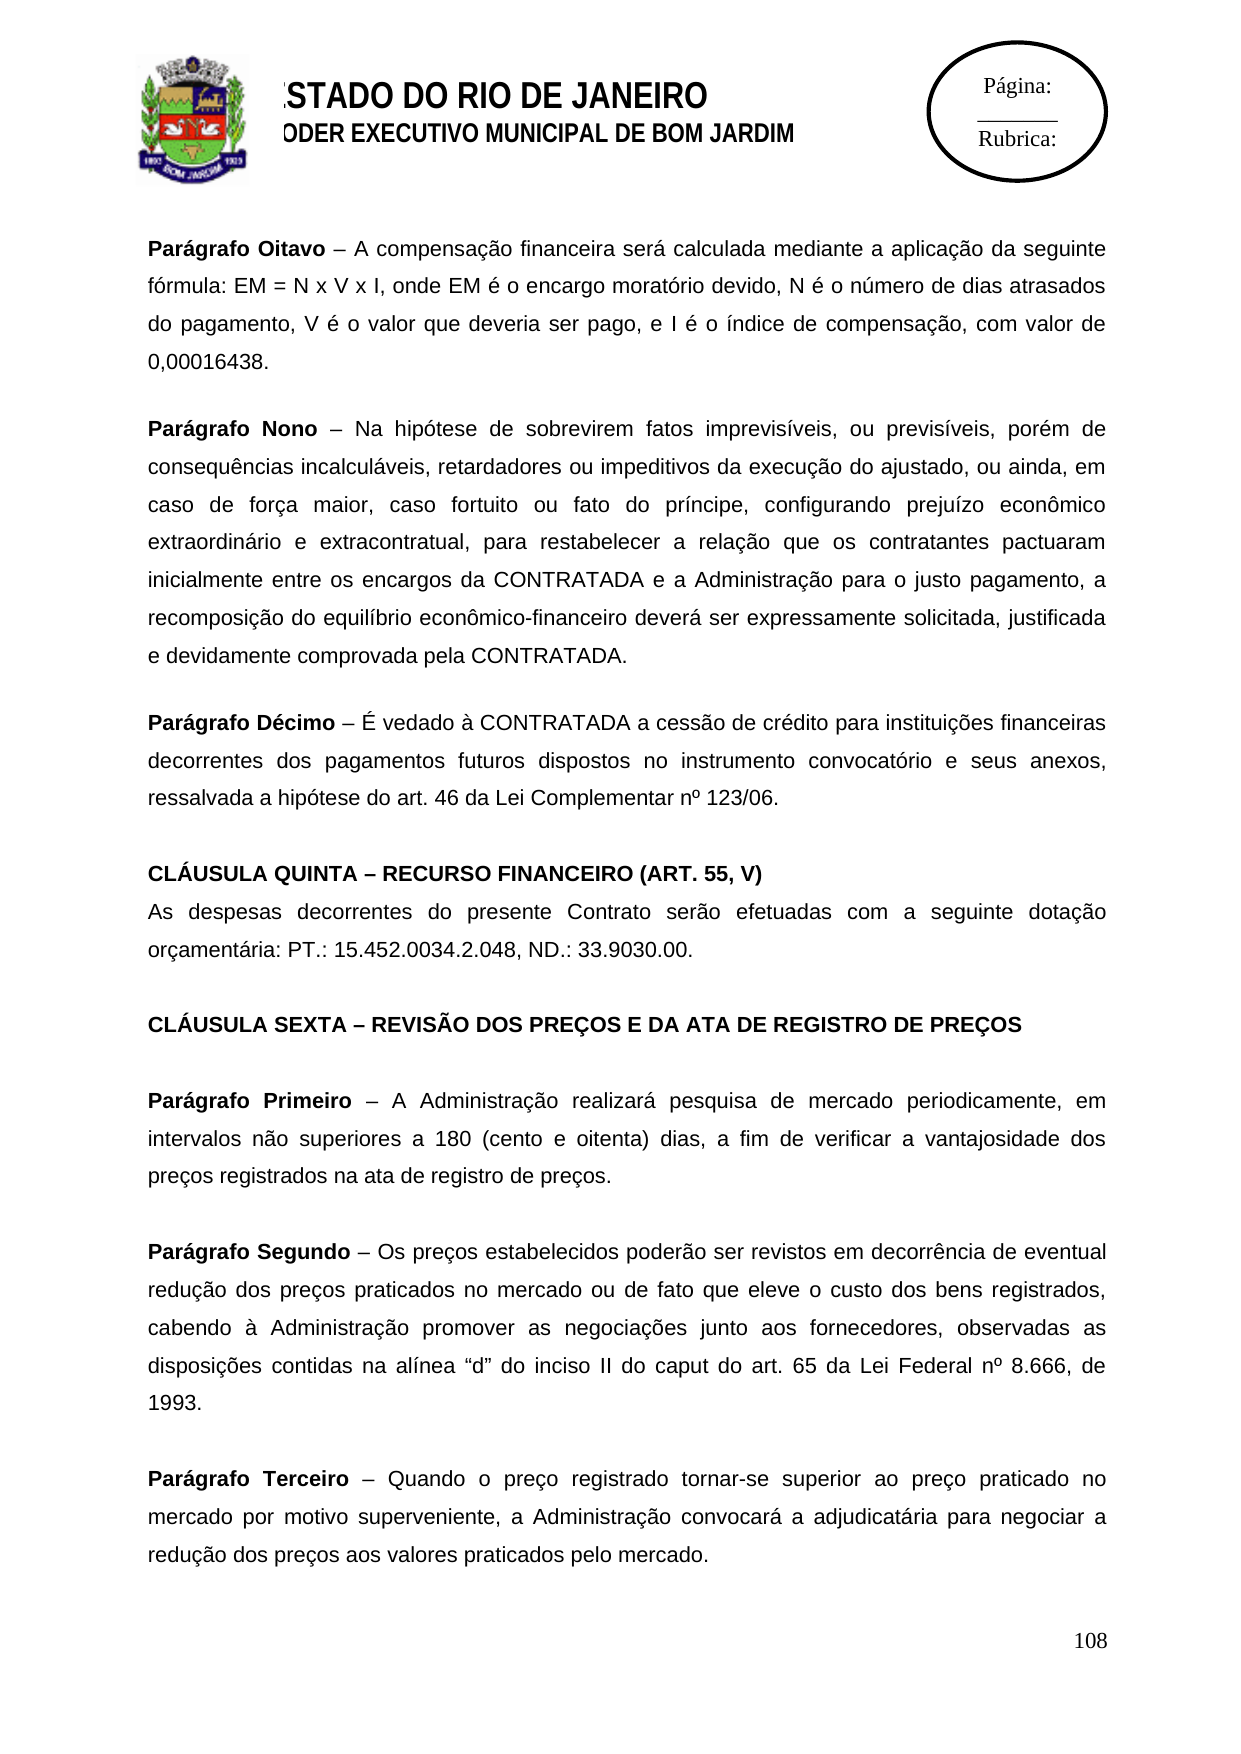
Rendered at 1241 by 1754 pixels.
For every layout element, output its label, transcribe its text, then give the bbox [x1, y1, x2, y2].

text Parágrafo Nono – Na hipótese de sobrevirem fatos imprevisíveis, ou previsíveis, porém de consequências incalculáveis, retardadores ou impeditivos da execução do ajustado, ou ainda, em caso de força maior, caso fortuito ou fato do príncipe, configurando prejuízo econômico extraordinário e extracontratual, para restabelecer a relação que os contratantes pactuaram inicialmente entre os encargos da CONTRATADA e a Administração para o justo pagamento, a recomposição do equilíbrio econômico-financeiro deverá ser expressamente solicitada, justificada e devidamente comprovada pela CONTRATADA. [148, 416, 1107, 668]
text Parágrafo Terceiro – Quando o preço registrado tornar-se superior ao preço praticado no mercado por motivo superveniente, a Administração convocará a adjudicatária para negociar a redução dos preços aos valores praticados pelo mercado. [148, 1466, 1107, 1567]
text CLÁUSULA QUINTA – RECURSO FINANCEIRO (ART. 55, V) [148, 861, 1107, 886]
text Parágrafo Décimo – É vedado à CONTRATADA a cessão de crédito para instituições financeiras decorrentes dos pagamentos futuros dispostos no instrumento convocatório e seus anexos, ressalvada a hipótese do art. 46 da Lei Complementar nº 123/06. [148, 710, 1107, 811]
text As despesas decorrentes do presente Contrato serão efetuadas com a seguinte dotação orçamentária: PT.: 15.452.0034.2.048, ND.: 33.9030.00. [148, 899, 1107, 962]
text Parágrafo Primeiro – A Administração realizará pesquisa de mercado periodicamente, em intervalos não superiores a 180 (cento e oitenta) dias, a fim de verificar a vantajosidade dos preços registrados na ata de registro de preços. [148, 1088, 1107, 1189]
text Parágrafo Oitavo – A compensação financeira será calculada mediante a aplicação da seguinte fórmula: EM = N x V x I, onde EM é o encargo moratório devido, N é o número de dias atrasados do pagamento, V é o valor que deveria ser pago, e I é o índice de compensação, com valor de 0,00016438. [148, 201, 1107, 374]
text Parágrafo Segundo – Os preços estabelecidos poderão ser revistos em decorrência de eventual redução dos preços praticados no mercado ou de fato que eleve o custo dos bens registrados, cabendo à Administração promover as negociações junto aos fornecedores, observadas as disposições contidas na alínea “d” do inciso II do caput do art. 65 da Lei Federal nº 8.666, de 1993. [148, 1239, 1107, 1416]
text CLÁUSULA SEXTA – REVISÃO DOS PREÇOS E DA ATA DE REGISTRO DE PREÇOS [148, 1012, 1107, 1037]
